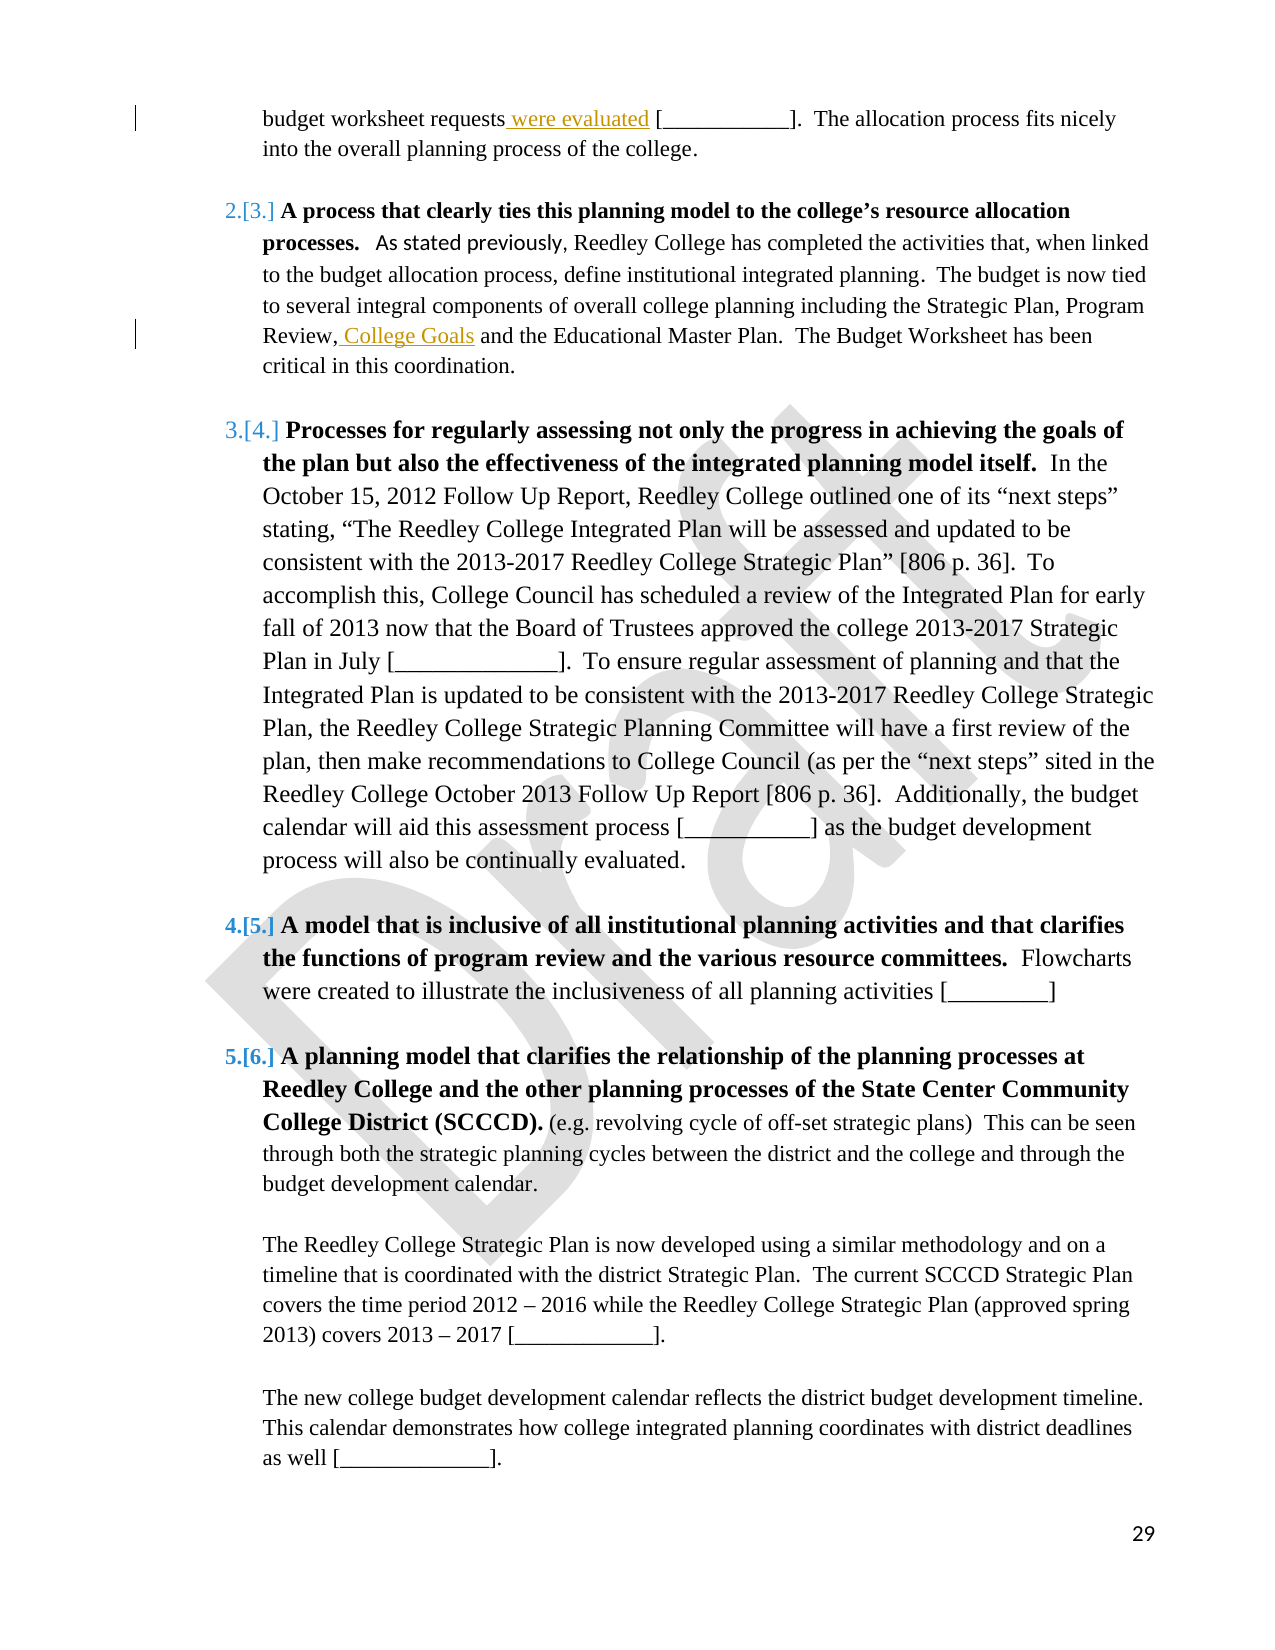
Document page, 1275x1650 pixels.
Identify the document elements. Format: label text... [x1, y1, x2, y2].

list The new college budget development calendar reflects the district budget development timeline. This calendar demonstrates how college integrated planning coordinates with district deadlines as well [_____________]. [262, 1384, 1155, 1471]
list The Reedley College Strategic Plan is now developed using a similar methodology and on a timeline that is coordinated with the district Strategic Plan. The current SCCCD Strategic Plan covers the time period 2012 – 2016 while the Reedley College Strategic Plan (approved spring 2013) covers 2013 – 2017 [____________]. [262, 1231, 1155, 1348]
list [225, 105, 1155, 162]
list A planning model that clarifies the relationship of the planning processes at Reedley College and the other planning processes of the State Center Community College District (SCCCD). (e.g. revolving cycle of off-set strategic plans) This can be seen through both the strategic planning cycles between the district and the college and through the budget development calendar. [225, 1041, 1155, 1197]
list Processes for regularly assessing not only the progress in achieving the goals of the plan but also the effectiveness of the integrated planning model itself. In the October 15, 2012 Follow Up Report, Reedley College outlined one of its “next steps” stating, “The Reedley College Integrated Plan will be assessed and updated to be consistent with the 2013-2017 Reedley College Strategic Plan” [806 p. 36]. To accomplish this, College Council has scheduled a review of the Integrated Plan for early fall of 2013 now that the Board of Trustees approved the college 2013-2017 Strategic Plan in July [_____________]. To ensure regular assessment of planning and that the Integrated Plan is updated to be consistent with the 2013-2017 Reedley College Strategic Plan, the Reedley College Strategic Planning Committee will have a first review of the plan, then make recommendations to College Council (as per the “next steps” sited in the Reedley College October 2013 Follow Up Report [806 p. 36]. Additionally, the budget calendar will aid this assessment process [__________] as the budget development process will also be continually evaluated. [225, 415, 1155, 874]
list A model that is inclusive of all institutional planning activities and that clarifies the functions of program review and the various resource committees. Flowcharts were created to illustrate the inclusiveness of all planning activities [________] [225, 910, 1155, 1005]
list A process that clearly ties this planning model to the college’s resource allocation processes. As stated previously, Reedley College has completed the activities that, when linked to the budget allocation process, define institutional integrated planning. The budget is now tied to several integral components of overall college planning including the Strategic Plan, Program Review, and the Educational Master Plan. The Budget Worksheet has been critical in this coordination. [225, 198, 1155, 379]
